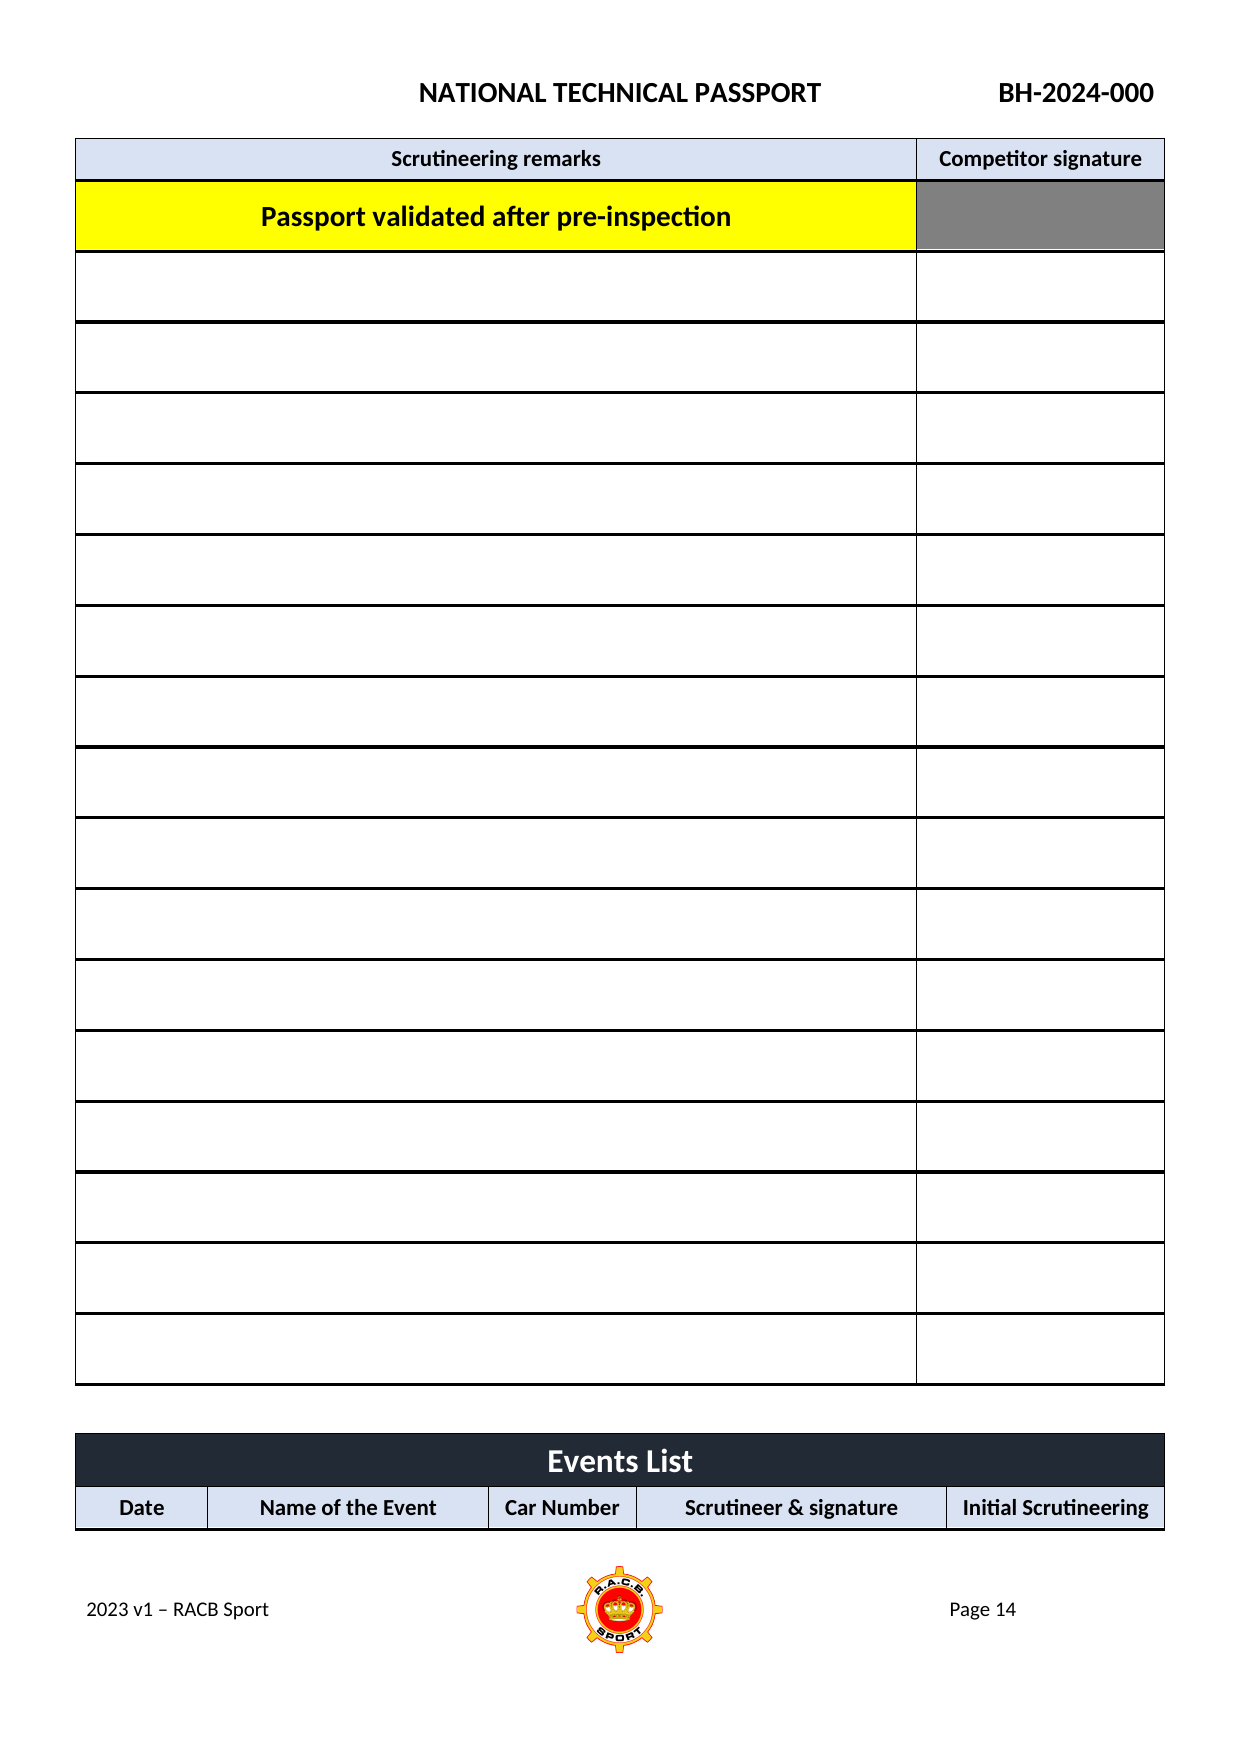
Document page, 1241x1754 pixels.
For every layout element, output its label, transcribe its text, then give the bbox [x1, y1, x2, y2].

table_cell [76, 678, 916, 745]
table_header Events List [76, 1434, 1164, 1486]
table_cell [917, 1103, 1164, 1170]
table_cell [917, 253, 1164, 320]
table_cell [76, 961, 916, 1029]
table_cell [917, 1244, 1164, 1312]
table_cell [917, 678, 1164, 745]
table_cell Date [76, 1487, 207, 1527]
table_cell [76, 749, 916, 816]
table_cell [917, 749, 1164, 816]
table_cell [76, 1032, 916, 1099]
table_cell [76, 890, 916, 958]
table_cell [76, 607, 916, 674]
table_cell Passport validated after pre-inspection [76, 182, 916, 249]
table_cell Scrutineer & signature [637, 1487, 946, 1527]
picture [576, 1566, 663, 1653]
table_cell [917, 1174, 1164, 1241]
table_cell [76, 394, 916, 462]
table_cell Scrutineering remarks [76, 139, 916, 179]
table_cell [917, 607, 1164, 674]
table_cell [76, 253, 916, 320]
table_cell [76, 536, 916, 604]
table_cell [76, 324, 916, 391]
table_cell [917, 890, 1164, 958]
table_cell [917, 961, 1164, 1029]
table_cell [917, 819, 1164, 887]
table_cell Car Number [489, 1487, 636, 1527]
table_cell [76, 819, 916, 887]
table_cell Name of the Event [208, 1487, 488, 1527]
table_cell [76, 465, 916, 533]
table_cell [76, 1174, 916, 1241]
table_cell Initial Scrutineering [947, 1487, 1164, 1527]
table_cell Competitor signature [917, 139, 1164, 179]
table_cell [917, 324, 1164, 391]
table_cell [917, 1315, 1164, 1383]
table_cell [917, 394, 1164, 462]
table_cell [76, 1103, 916, 1170]
table_cell [76, 1315, 916, 1383]
table_cell [917, 1032, 1164, 1099]
table_cell [76, 1244, 916, 1312]
table_cell [917, 182, 1164, 249]
table_cell [917, 465, 1164, 533]
table_cell [917, 536, 1164, 604]
